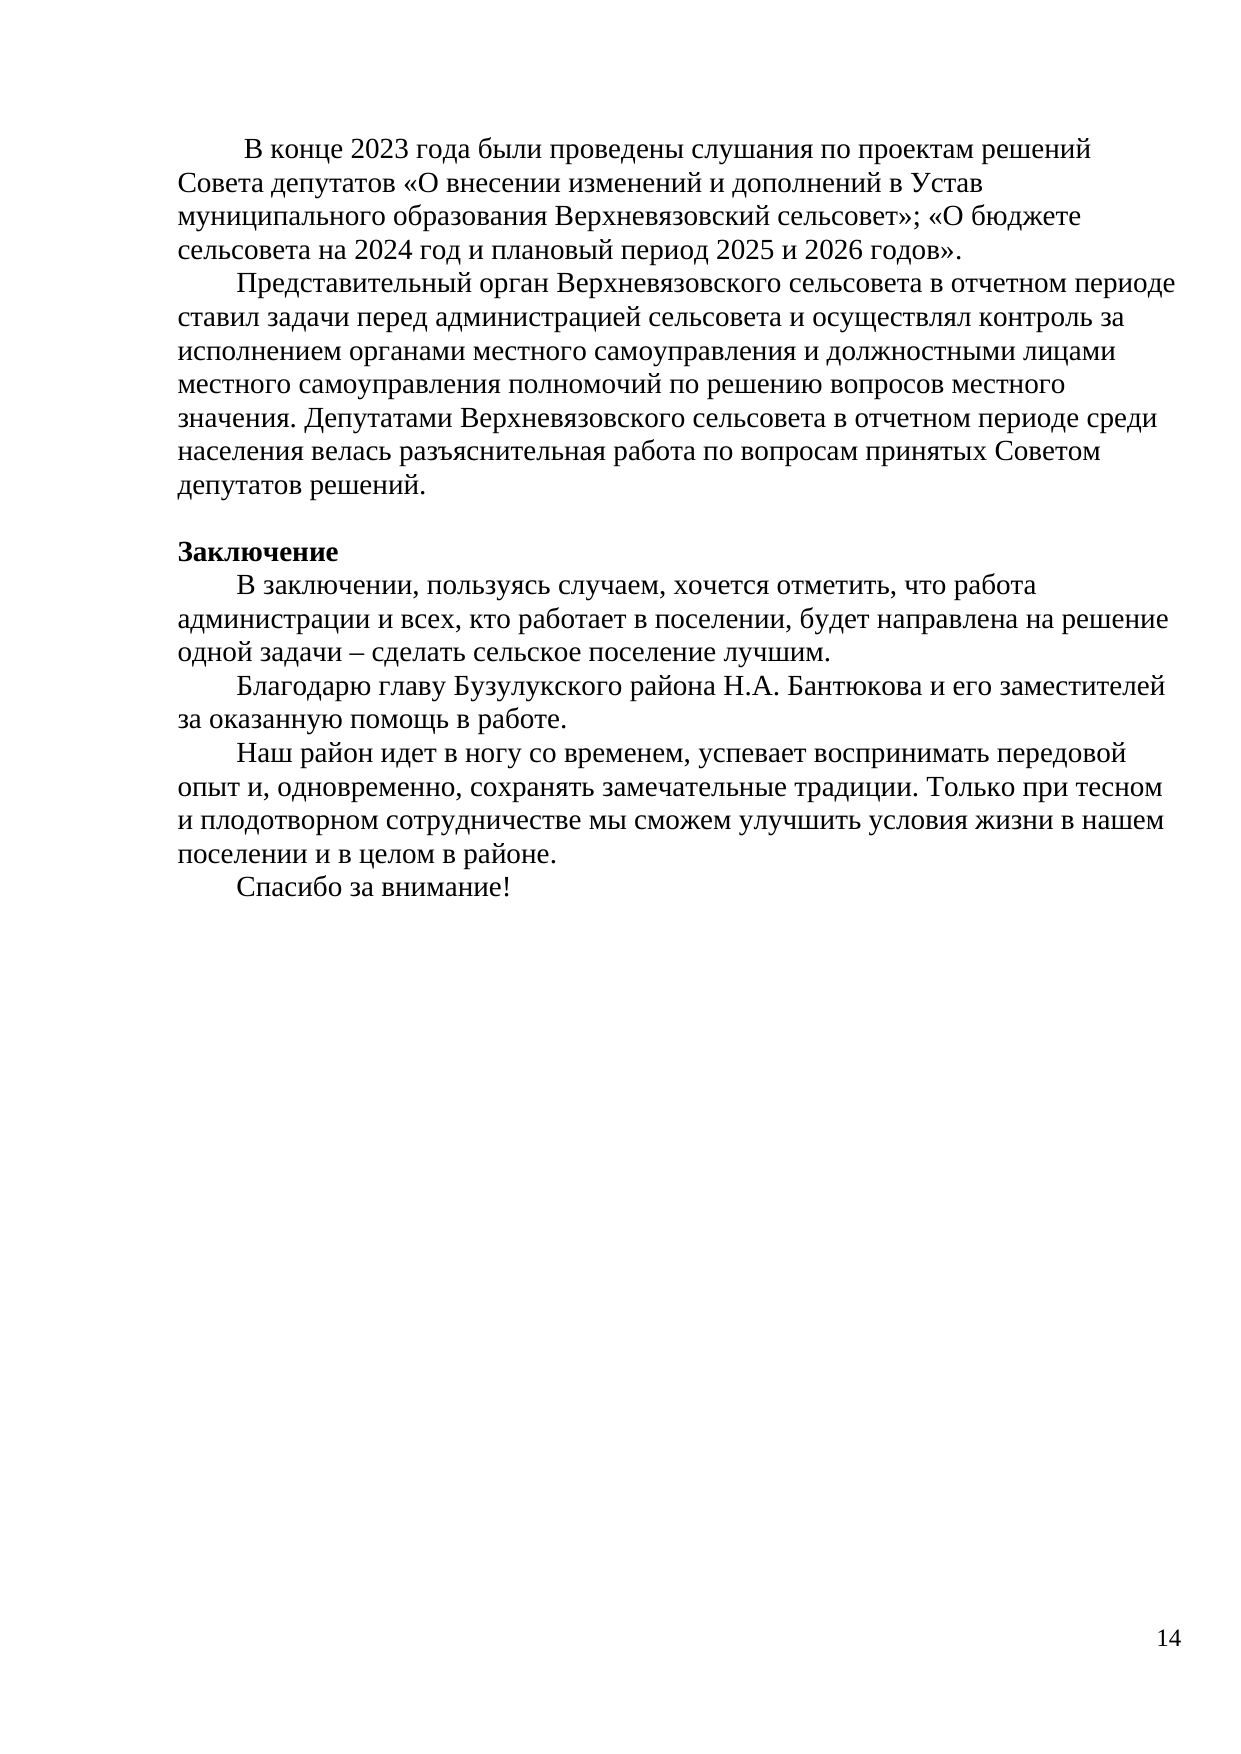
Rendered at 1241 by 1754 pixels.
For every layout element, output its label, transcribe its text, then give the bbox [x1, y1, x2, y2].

text Наш район идет в ногу со временем, успевает воспринимать передовой опыт и, одновременно, сохранять замечательные традиции. Только при тесном и плодотворном сотрудничестве мы сможем улучшить условия жизни в нашем поселении и в целом в районе. [177, 735, 1181, 869]
text Заключение [177, 534, 1181, 567]
text В конце 2023 года были проведены слушания по проектам решений Совета депутатов «О внесении изменений и дополнений в Устав муниципального образования Верхневязовский сельсовет»; «О бюджете сельсовета на 2024 год и плановый период 2025 и 2026 годов». [177, 131, 1181, 266]
text Спасибо за внимание! [177, 869, 1181, 903]
text Представительный орган Верхневязовского сельсовета в отчетном периоде ставил задачи перед администрацией сельсовета и осуществлял контроль за исполнением органами местного самоуправления и должностными лицами местного самоуправления полномочий по решению вопросов местного значения. Депутатами Верхневязовского сельсовета в отчетном периоде среди населения велась разъяснительная работа по вопросам принятых Советом депутатов решений. [177, 266, 1181, 500]
text В заключении, пользуясь случаем, хочется отметить, что работа администрации и всех, кто работает в поселении, будет направлена на решение одной задачи – сделать сельское поселение лучшим. [177, 567, 1181, 668]
text Благодарю главу Бузулукского района Н.А. Бантюкова и его заместителей за оказанную помощь в работе. [177, 668, 1181, 735]
